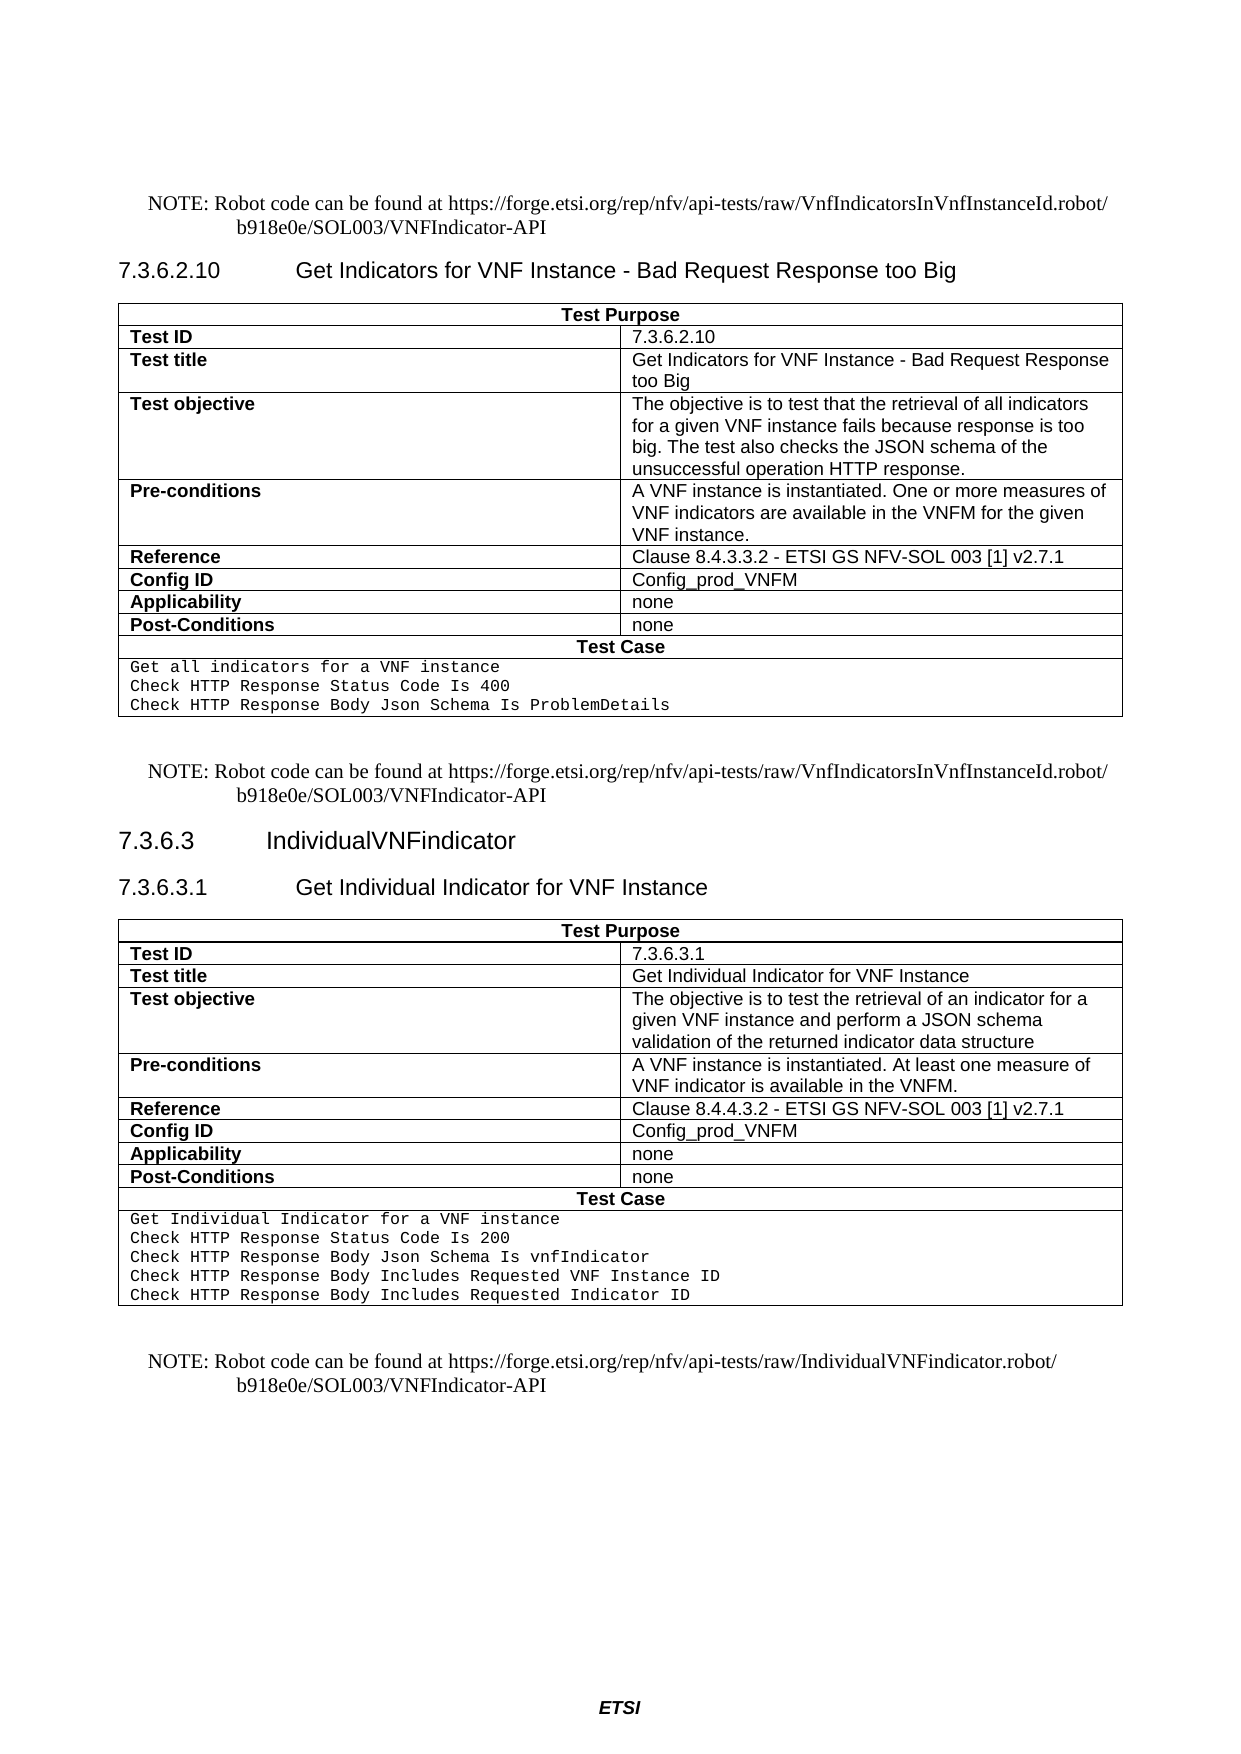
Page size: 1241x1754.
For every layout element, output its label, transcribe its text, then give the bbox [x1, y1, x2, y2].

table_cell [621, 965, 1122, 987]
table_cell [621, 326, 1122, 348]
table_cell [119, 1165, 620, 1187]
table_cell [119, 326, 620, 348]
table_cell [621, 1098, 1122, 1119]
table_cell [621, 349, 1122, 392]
text NOTE: Robot code can be found at https://forge.etsi.org/rep/nfv/api-tests/raw/VnfIndicatorsInVnfInstanceId.robot/b918e0e/SOL003/VNFIndicator-API [148, 191, 1122, 239]
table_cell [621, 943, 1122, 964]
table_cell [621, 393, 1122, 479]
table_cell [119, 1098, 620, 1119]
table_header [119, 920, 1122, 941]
subtitle 7.3.6.2.10 Get Indicators for VNF Instance - Bad Request Response too Big [118, 257, 1122, 284]
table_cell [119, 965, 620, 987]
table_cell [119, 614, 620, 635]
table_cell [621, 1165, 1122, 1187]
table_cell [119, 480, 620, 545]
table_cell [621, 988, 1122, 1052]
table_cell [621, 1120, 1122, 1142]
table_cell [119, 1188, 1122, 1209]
text NOTE: Robot code can be found at https://forge.etsi.org/rep/nfv/api-tests/raw/IndividualVNFindicator.robot/b918e0e/SOL003/VNFIndicator-API [148, 1349, 1122, 1397]
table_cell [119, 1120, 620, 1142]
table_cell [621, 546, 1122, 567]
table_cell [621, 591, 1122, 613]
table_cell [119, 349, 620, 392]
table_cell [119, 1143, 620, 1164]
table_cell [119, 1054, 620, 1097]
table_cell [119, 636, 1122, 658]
subtitle 7.3.6.3 IndividualVNFindicator [118, 826, 1122, 855]
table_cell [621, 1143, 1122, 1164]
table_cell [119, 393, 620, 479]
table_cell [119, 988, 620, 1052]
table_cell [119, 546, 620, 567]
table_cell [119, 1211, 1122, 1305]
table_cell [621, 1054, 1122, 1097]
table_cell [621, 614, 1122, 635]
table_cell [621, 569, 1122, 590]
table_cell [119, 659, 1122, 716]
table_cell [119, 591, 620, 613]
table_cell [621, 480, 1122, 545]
text NOTE: Robot code can be found at https://forge.etsi.org/rep/nfv/api-tests/raw/VnfIndicatorsInVnfInstanceId.robot/b918e0e/SOL003/VNFIndicator-API [148, 759, 1122, 807]
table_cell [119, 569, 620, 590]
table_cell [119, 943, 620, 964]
subtitle 7.3.6.3.1 Get Individual Indicator for VNF Instance [118, 874, 1122, 900]
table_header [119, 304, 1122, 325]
